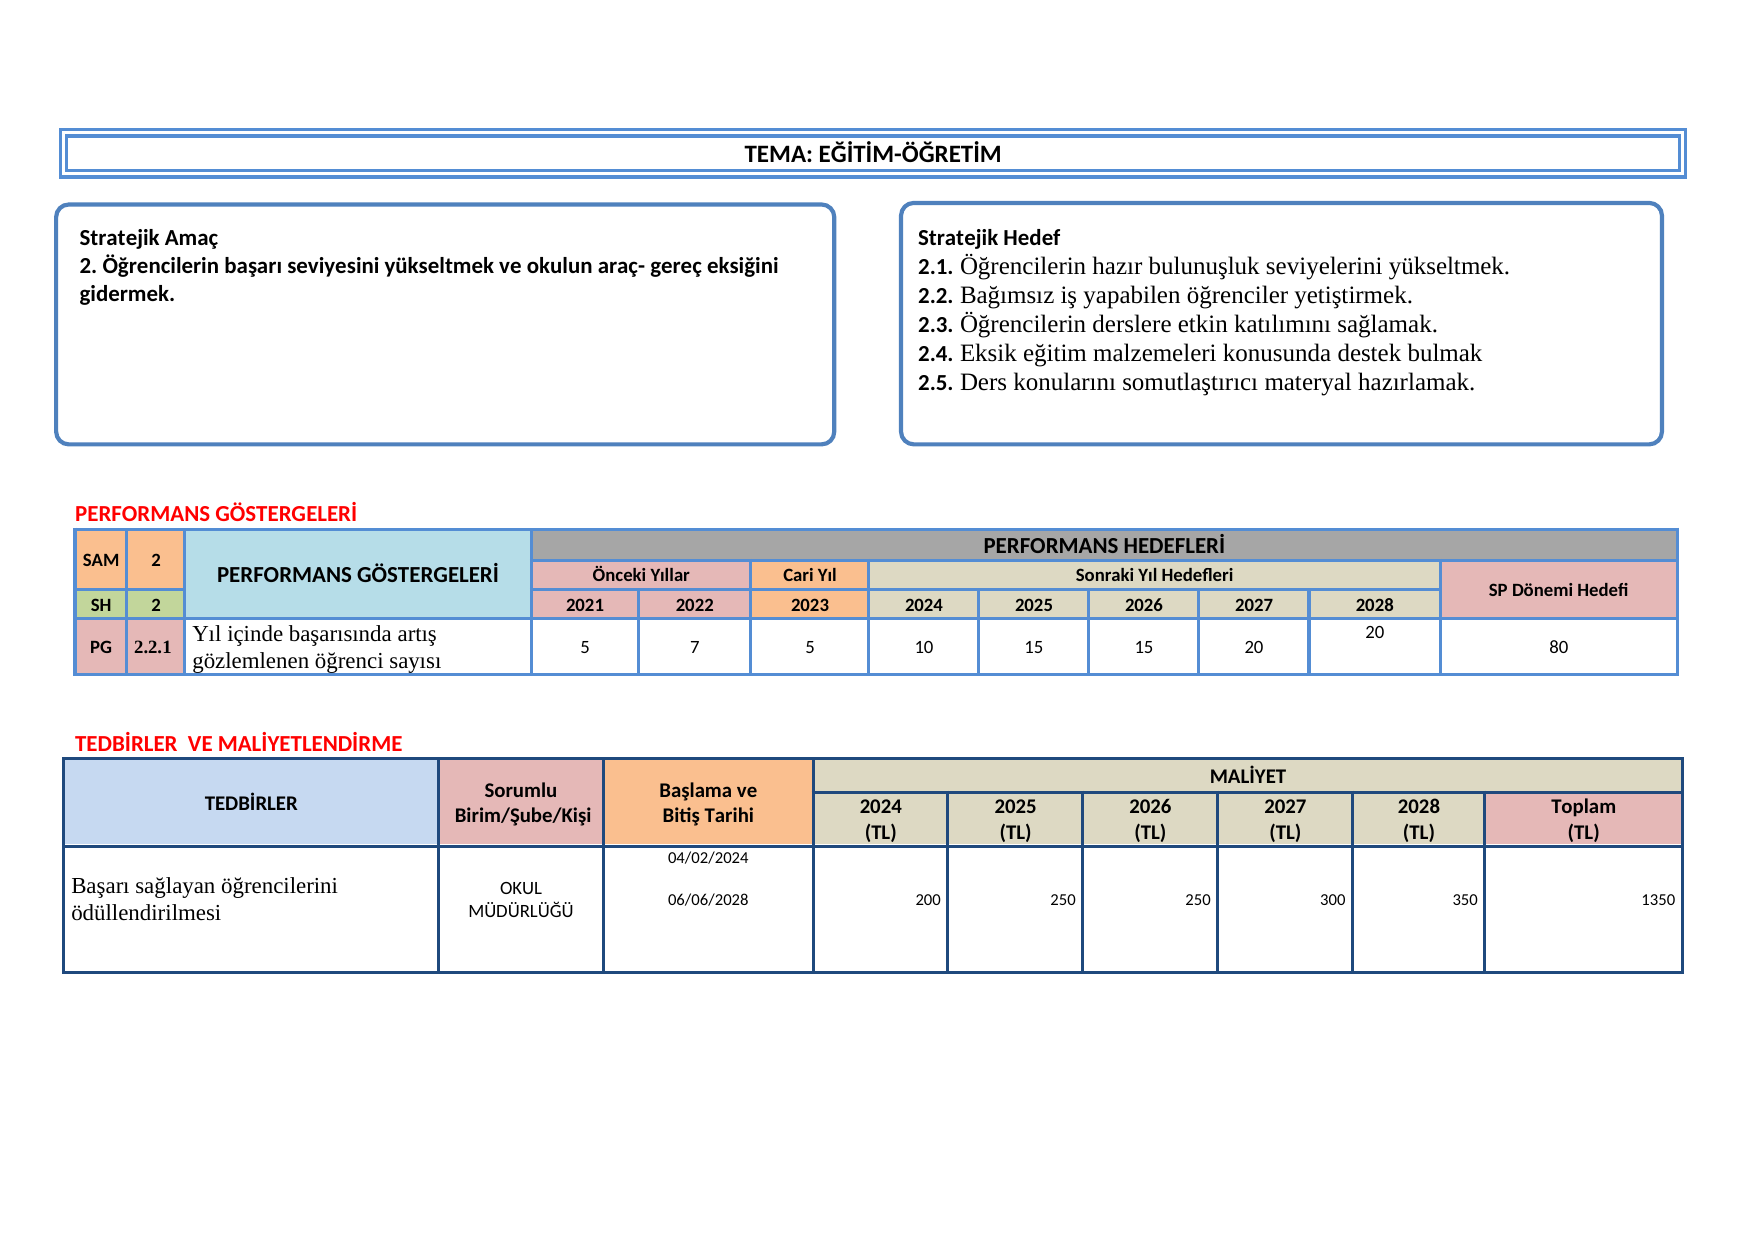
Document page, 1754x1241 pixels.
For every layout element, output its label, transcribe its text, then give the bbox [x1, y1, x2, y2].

table_cell Cari Yıl [752, 562, 867, 588]
table_cell 15 [1090, 620, 1197, 673]
table_cell SP Dönemi Hedefi [1442, 562, 1676, 617]
table_cell 2026 (TL) [1084, 794, 1216, 844]
table_cell 20 [1200, 620, 1307, 673]
table_cell 350 [1354, 848, 1483, 971]
table_cell 7 [640, 620, 749, 673]
table_cell Toplam (TL) [1486, 794, 1681, 844]
table_cell PG [77, 620, 125, 673]
table_cell 10 [870, 620, 977, 673]
text TEDBİRLER VE MALİYETLENDİRME [75, 729, 1679, 757]
table_cell 250 [949, 848, 1081, 971]
table_cell 80 [1442, 620, 1676, 673]
table_cell 5 [533, 620, 637, 673]
table_cell 2021 [533, 591, 637, 617]
text PERFORMANS GÖSTERGELERİ [75, 499, 1679, 528]
table_header PERFORMANS HEDEFLERİ [533, 531, 1676, 559]
table_cell 2025 [980, 591, 1087, 617]
table_cell Sonraki Yıl Hedefleri [870, 562, 1439, 588]
table_cell 2027 (TL) [1219, 794, 1351, 844]
table_cell 04/02/2024 06/06/2028 [605, 848, 812, 971]
table_cell 2026 [1090, 591, 1197, 617]
table_cell 2022 [640, 591, 749, 617]
table_header MALİYET [815, 760, 1681, 791]
table_cell 2027 [1200, 591, 1307, 617]
table_cell Başarı sağlayan öğrencilerini ödüllendirilmesi [65, 848, 437, 971]
table_cell 300 [1219, 848, 1351, 971]
table_cell 15 [980, 620, 1087, 673]
table_cell 2 [128, 591, 183, 617]
table_header TEMA: EĞİTİM-ÖĞRETİM [64, 131, 1682, 169]
table_cell 2024 [870, 591, 977, 617]
table_header 2 [128, 531, 183, 588]
table_cell OKUL MÜDÜRLÜĞÜ [440, 848, 602, 971]
table_cell 5 [752, 620, 867, 673]
table_cell 2028 (TL) [1354, 794, 1483, 844]
table_cell 20 [1311, 620, 1439, 673]
table_cell 250 [1084, 848, 1216, 971]
table_cell SH [77, 591, 125, 617]
table_cell 1350 [1486, 848, 1681, 971]
table_cell 2025 (TL) [949, 794, 1081, 844]
table_header Başlama ve Bitiş Tarihi [605, 760, 812, 844]
table_header PERFORMANS GÖSTERGELERİ [186, 531, 530, 617]
table_cell 2024 (TL) [815, 794, 946, 844]
table_cell 2.2.1 [128, 620, 183, 673]
table_cell 2023 [752, 591, 867, 617]
table_header SAM [77, 531, 125, 588]
table_cell 2028 [1311, 591, 1439, 617]
table_header TEDBİRLER [65, 760, 437, 844]
table_cell Önceki Yıllar [533, 562, 749, 588]
table_cell 200 [815, 848, 946, 971]
table_cell Yıl içinde başarısında artış gözlemlenen öğrenci sayısı [186, 620, 530, 673]
table_header Sorumlu Birim/Şube/Kişi [440, 760, 602, 844]
